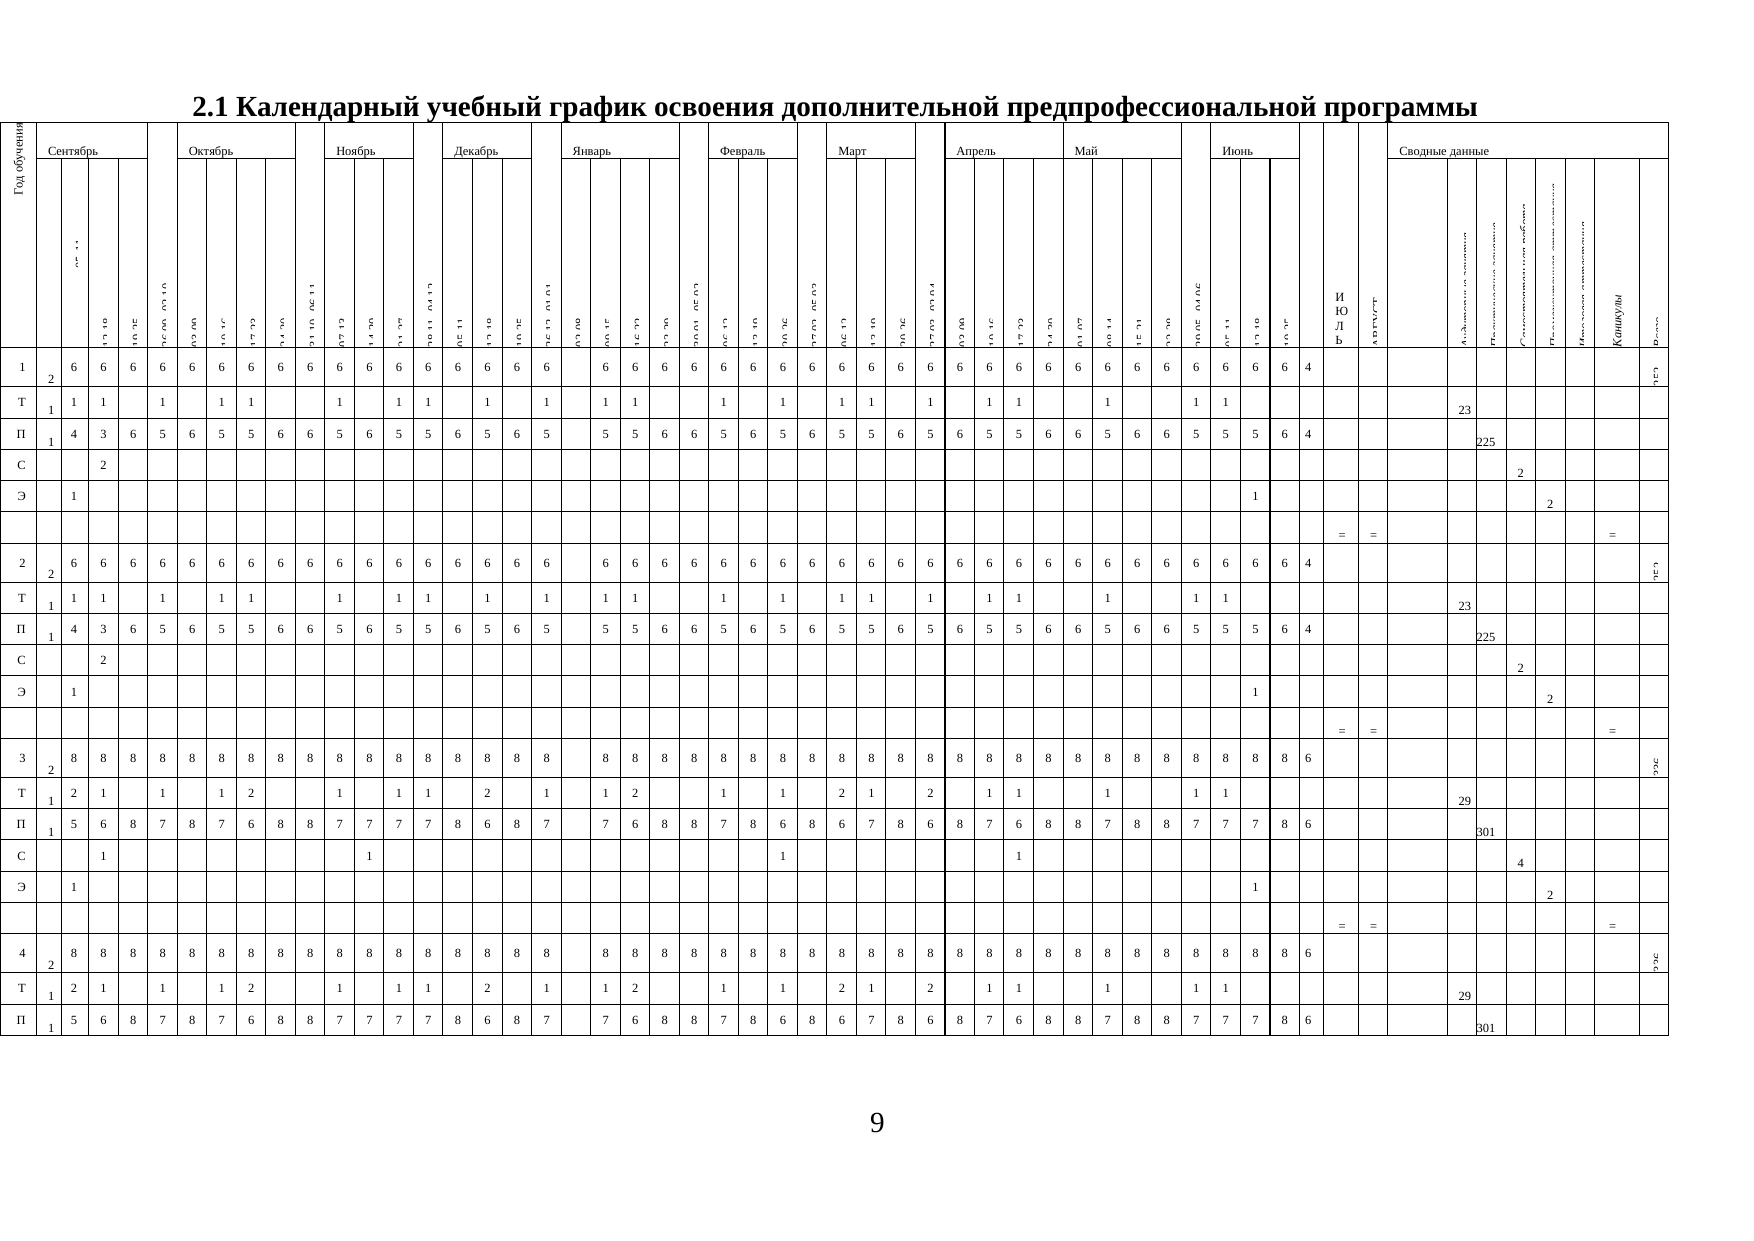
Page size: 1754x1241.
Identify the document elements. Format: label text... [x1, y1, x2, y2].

table_cell [384, 676, 413, 707]
table_cell [384, 872, 413, 902]
table_cell 1 [207, 973, 236, 1003]
table_cell [1507, 1005, 1535, 1035]
table_cell 6 [296, 419, 324, 449]
table_cell [207, 481, 236, 511]
table_cell [1324, 1005, 1358, 1035]
table_cell 5 [532, 614, 561, 644]
table_cell 6 [1064, 614, 1092, 644]
table_cell 6 [798, 614, 826, 644]
table_cell [1566, 934, 1594, 972]
table_cell 6 [355, 544, 383, 582]
table_cell [266, 840, 295, 871]
table_cell [1093, 645, 1122, 675]
table_cell [1182, 840, 1210, 871]
table_cell [1448, 840, 1476, 871]
table_cell [266, 481, 295, 511]
table_cell [1064, 387, 1092, 417]
table_cell [1640, 1005, 1668, 1035]
table_cell [1271, 481, 1299, 511]
table_cell 8 [1123, 739, 1151, 777]
table_header Январь [562, 123, 679, 158]
table_cell [798, 387, 826, 417]
table_cell [1477, 676, 1506, 707]
table_cell [1566, 583, 1594, 613]
table_cell 1 [591, 583, 620, 613]
table_cell [975, 676, 1003, 707]
table_cell [1507, 348, 1535, 386]
table_cell 1 [1182, 583, 1210, 613]
table_cell 6 [62, 544, 88, 582]
table_cell 8 [621, 934, 649, 972]
table_cell [532, 512, 561, 542]
table_cell [296, 583, 324, 613]
table_cell [1324, 676, 1358, 707]
table_cell [37, 481, 61, 511]
table_cell [1640, 645, 1668, 675]
table_cell [1388, 809, 1447, 839]
table_cell 2 [237, 973, 265, 1003]
table_cell [562, 512, 590, 542]
table_header Март [827, 123, 915, 158]
table_cell 6 [503, 614, 531, 644]
table_cell 5 [857, 614, 885, 644]
table_cell 6 [946, 348, 974, 386]
table_cell [1640, 778, 1668, 808]
table_cell [207, 708, 236, 738]
table_cell [798, 708, 826, 738]
table_cell 6 [916, 544, 944, 582]
table_cell [1566, 614, 1594, 644]
table_cell 03-09 [178, 159, 206, 347]
table_cell [1359, 583, 1387, 613]
table_cell [916, 708, 944, 738]
table_cell [1064, 973, 1092, 1003]
table_cell 6 [473, 809, 502, 839]
table_cell [207, 872, 236, 902]
table_cell [1477, 872, 1506, 902]
table_cell [680, 708, 708, 738]
table_cell 6 [798, 348, 826, 386]
table_cell [1211, 645, 1240, 675]
table_cell 7 [355, 809, 383, 839]
table_cell [1477, 512, 1506, 542]
table_cell [650, 840, 679, 871]
table_cell [857, 481, 885, 511]
table_cell [857, 676, 885, 707]
table_cell [1123, 840, 1151, 871]
table_cell 7 [1182, 809, 1210, 839]
table_cell [1388, 481, 1447, 511]
table_cell 12-18 [1241, 159, 1269, 347]
table_cell [1536, 583, 1565, 613]
table_cell 2 [621, 973, 649, 1003]
table_cell 8 [443, 739, 472, 777]
table_cell [1300, 450, 1323, 480]
table_cell 8 [503, 934, 531, 972]
table_cell [975, 903, 1003, 933]
table_cell С [1, 450, 36, 480]
table_cell [266, 583, 295, 613]
table_cell [503, 778, 531, 808]
table_cell 1 [207, 387, 236, 417]
table_cell 8 [1152, 1005, 1181, 1035]
table_cell [1566, 840, 1594, 871]
table_cell [975, 481, 1003, 511]
table_cell 301 [1477, 1005, 1506, 1035]
table_cell [266, 708, 295, 738]
table_cell [857, 872, 885, 902]
table_cell 6 [739, 419, 767, 449]
table_cell [325, 708, 354, 738]
table_cell [1507, 614, 1535, 644]
table_cell 6 [680, 419, 708, 449]
table_cell [1034, 903, 1063, 933]
table_cell [207, 903, 236, 933]
table_cell [1359, 934, 1387, 972]
table_cell 8 [591, 934, 620, 972]
table_cell 6 [768, 809, 797, 839]
table_cell [650, 708, 679, 738]
table_cell 8 [1182, 934, 1210, 972]
table_cell 1 [1211, 778, 1240, 808]
table_cell 8 [975, 934, 1003, 972]
table_cell 6 [621, 544, 649, 582]
table_cell [266, 645, 295, 675]
table_cell [1448, 512, 1476, 542]
table_cell [89, 481, 118, 511]
table_cell 8 [739, 739, 767, 777]
table_cell 16-22 [621, 159, 649, 347]
table_cell 6 [709, 348, 738, 386]
table_cell [562, 450, 590, 480]
table_cell Т [1, 583, 36, 613]
table_cell [89, 872, 118, 902]
table_cell [1152, 872, 1181, 902]
table_cell [1004, 450, 1033, 480]
table_cell [178, 840, 206, 871]
table_cell [1152, 512, 1181, 542]
table_cell [1388, 419, 1447, 449]
table_cell 1 [62, 387, 88, 417]
table_cell 8 [384, 739, 413, 777]
table_cell 2 [916, 973, 944, 1003]
table_cell 4 [1300, 348, 1323, 386]
table_cell 6 [266, 348, 295, 386]
table_cell 8 [1064, 809, 1092, 839]
table_cell [296, 481, 324, 511]
table_cell 1 [1241, 481, 1269, 511]
table_cell [562, 544, 590, 582]
table_cell [1152, 903, 1181, 933]
table_cell 6 [739, 614, 767, 644]
table_cell 8 [650, 934, 679, 972]
table_header 31.10.-06.11 [296, 123, 324, 347]
table_cell [827, 872, 856, 902]
table_cell [591, 481, 620, 511]
table_cell [532, 676, 561, 707]
table_cell 1 [768, 387, 797, 417]
table_cell 6 [1064, 544, 1092, 582]
table_cell [1064, 840, 1092, 871]
table_cell [975, 450, 1003, 480]
table_cell [1241, 450, 1269, 480]
table_cell 1 [1093, 583, 1122, 613]
table_cell 2 [1, 544, 36, 582]
table_cell 1 [827, 387, 856, 417]
table_cell 8 [207, 934, 236, 972]
table_cell [1152, 645, 1181, 675]
table_cell [503, 676, 531, 707]
table_cell [148, 450, 177, 480]
table_cell [237, 708, 265, 738]
table_cell 29 [1448, 973, 1476, 1003]
table_cell 1 [768, 840, 797, 871]
table_cell [1388, 934, 1447, 972]
table_cell 1 [37, 973, 61, 1003]
table_cell [1448, 481, 1476, 511]
table_cell 8 [946, 809, 974, 839]
table_cell [798, 903, 826, 933]
table_cell [266, 872, 295, 902]
table_cell 6 [916, 809, 944, 839]
table_cell 1 [37, 1005, 61, 1035]
table_cell [178, 387, 206, 417]
table_cell [1388, 739, 1447, 777]
table_cell 8 [355, 739, 383, 777]
table_cell [680, 481, 708, 511]
table_cell [739, 903, 767, 933]
table_cell [562, 614, 590, 644]
table_cell [798, 481, 826, 511]
table_cell 29 [1448, 778, 1476, 808]
table_cell 3 [1, 739, 36, 777]
table_cell 1 [621, 583, 649, 613]
table_cell [178, 512, 206, 542]
table_cell 1 [1211, 973, 1240, 1003]
table_cell [1271, 676, 1299, 707]
table_header 26.09.-02.10. [148, 123, 177, 347]
table_cell [1388, 450, 1447, 480]
table_cell [1448, 1005, 1476, 1035]
table_cell [37, 840, 61, 871]
table_cell 20-26 [886, 159, 915, 347]
table_cell 1 [37, 778, 61, 808]
table_cell [148, 903, 177, 933]
table_cell [739, 512, 767, 542]
table_cell [1388, 903, 1447, 933]
table_cell [857, 708, 885, 738]
table_cell [562, 778, 590, 808]
table_cell [739, 645, 767, 675]
table_cell [1595, 973, 1639, 1003]
table_cell [1507, 903, 1535, 933]
table_cell 5 [414, 614, 442, 644]
table_cell [768, 903, 797, 933]
table_cell 8 [739, 1005, 767, 1035]
table_cell [207, 676, 236, 707]
table_cell [1211, 872, 1240, 902]
table_cell [1034, 778, 1063, 808]
table_cell [827, 708, 856, 738]
table_cell 5 [1241, 419, 1269, 449]
table_cell [1595, 739, 1639, 777]
table_cell 8 [1004, 739, 1033, 777]
table_cell [709, 481, 738, 511]
table_cell 1 [916, 583, 944, 613]
table_cell 1 [207, 583, 236, 613]
table_cell 2 [621, 778, 649, 808]
table_cell [1211, 450, 1240, 480]
table_cell 1 [89, 973, 118, 1003]
table_cell 5 [709, 419, 738, 449]
table_cell [1595, 872, 1639, 902]
table_cell [414, 708, 442, 738]
table_cell 7 [709, 809, 738, 839]
table_cell 2 [89, 450, 118, 480]
table_cell 6 [1271, 419, 1299, 449]
table_cell 6 [739, 348, 767, 386]
table_cell [886, 583, 915, 613]
table_cell [296, 973, 324, 1003]
table_cell 08-14 [1093, 159, 1122, 347]
table_cell [857, 645, 885, 675]
table_cell 6 [237, 544, 265, 582]
table_cell [1152, 676, 1181, 707]
table_cell [443, 512, 472, 542]
table_cell [1388, 676, 1447, 707]
table_cell 6 [532, 544, 561, 582]
table_cell 17-23 [237, 159, 265, 347]
table_cell 6 [384, 348, 413, 386]
table_cell 1 [532, 387, 561, 417]
table_cell 05-11 [1211, 159, 1240, 347]
table_cell [1300, 676, 1323, 707]
table_cell [1152, 450, 1181, 480]
table_cell [1324, 348, 1358, 386]
table_header Сводные данные [1388, 123, 1668, 158]
table_cell 1 [1211, 583, 1240, 613]
table_cell [1182, 512, 1210, 542]
table_cell 7 [1241, 1005, 1269, 1035]
table_cell 4 [62, 419, 88, 449]
table_cell [1536, 512, 1565, 542]
table_cell [148, 645, 177, 675]
table_cell [1300, 973, 1323, 1003]
table_cell 8 [89, 739, 118, 777]
table_header Июнь [1211, 123, 1299, 158]
table_cell 1 [414, 973, 442, 1003]
table_cell 8 [1123, 934, 1151, 972]
table_cell 7 [1182, 1005, 1210, 1035]
table_cell 8 [296, 739, 324, 777]
table_cell 4 [1, 934, 36, 972]
table_cell [1640, 387, 1668, 417]
table_cell [1241, 840, 1269, 871]
table_cell [650, 450, 679, 480]
table_cell [1595, 614, 1639, 644]
table_cell [1300, 778, 1323, 808]
table_cell [266, 450, 295, 480]
table_cell 05-11 [443, 159, 472, 347]
table_cell 6 [1300, 809, 1323, 839]
table_cell 1 [916, 387, 944, 417]
table_cell [266, 387, 295, 417]
table_cell 6 [798, 544, 826, 582]
table_cell [591, 676, 620, 707]
table_cell [325, 450, 354, 480]
table_cell [916, 676, 944, 707]
table_cell 6 [119, 419, 147, 449]
table_cell [946, 387, 974, 417]
table_cell [414, 645, 442, 675]
table_cell 8 [148, 934, 177, 972]
table_cell [768, 872, 797, 902]
table_cell 8 [798, 934, 826, 972]
table_cell 1 [857, 387, 885, 417]
table_cell [237, 645, 265, 675]
table_cell 6 [857, 544, 885, 582]
table_cell [1324, 809, 1358, 839]
table_cell [89, 512, 118, 542]
table_cell [1004, 645, 1033, 675]
table_cell 7 [857, 809, 885, 839]
table_cell 1 [355, 840, 383, 871]
table_cell [1182, 645, 1210, 675]
table_cell 1 [709, 778, 738, 808]
table_cell 05-11 [62, 159, 88, 347]
table_cell [1477, 708, 1506, 738]
table_cell [680, 903, 708, 933]
table_cell [1640, 676, 1668, 707]
table_cell 1 [768, 583, 797, 613]
table_cell 6 [178, 348, 206, 386]
table_cell 5 [1093, 614, 1122, 644]
table_cell [443, 481, 472, 511]
table_cell [827, 903, 856, 933]
table_cell 6 [473, 544, 502, 582]
table_cell 5 [1004, 614, 1033, 644]
table_header ИЮЛЬ [1324, 123, 1358, 347]
table_cell [680, 450, 708, 480]
table_cell 1 [591, 387, 620, 417]
table_cell [62, 903, 88, 933]
table_cell 6 [1300, 934, 1323, 972]
table_cell [1123, 676, 1151, 707]
table_cell 8 [266, 934, 295, 972]
table_cell [296, 708, 324, 738]
table_cell [621, 450, 649, 480]
table_cell 1 [473, 583, 502, 613]
table_cell [1566, 708, 1594, 738]
table_cell 8 [1271, 934, 1299, 972]
table_cell [650, 583, 679, 613]
table_cell 6 [798, 419, 826, 449]
table_cell 3 [89, 419, 118, 449]
table_cell 01-04 [37, 159, 61, 347]
table_cell [1093, 512, 1122, 542]
table_cell [621, 481, 649, 511]
table_cell [384, 708, 413, 738]
table_cell [443, 973, 472, 1003]
table_cell 1 [62, 481, 88, 511]
table_cell 8 [946, 1005, 974, 1035]
table_cell 1 [237, 387, 265, 417]
table_cell [739, 708, 767, 738]
table_cell [1034, 645, 1063, 675]
table_cell 6 [1182, 348, 1210, 386]
table_cell 1 [384, 778, 413, 808]
table_cell [1241, 387, 1269, 417]
table_cell [119, 387, 147, 417]
table_cell [680, 872, 708, 902]
table_cell [119, 676, 147, 707]
table_cell [119, 645, 147, 675]
table_cell [532, 872, 561, 902]
table_cell 1 [414, 583, 442, 613]
table_header 27.03.-02.04 [916, 123, 944, 347]
table_cell [1477, 934, 1506, 972]
table_cell 4 [1300, 544, 1323, 582]
table_cell [37, 903, 61, 933]
table_cell 6 [325, 544, 354, 582]
table_cell [1034, 973, 1063, 1003]
table_cell = [1324, 708, 1358, 738]
table_cell 5 [768, 614, 797, 644]
table_cell 6 [1004, 809, 1033, 839]
table_cell [207, 512, 236, 542]
table_cell [1034, 708, 1063, 738]
table_cell 5 [916, 419, 944, 449]
table_cell 6 [680, 348, 708, 386]
table_cell [827, 676, 856, 707]
table_cell [355, 481, 383, 511]
table_cell [384, 840, 413, 871]
table_cell [798, 778, 826, 808]
table_cell [1566, 809, 1594, 839]
table_cell [355, 973, 383, 1003]
table_cell [266, 676, 295, 707]
table_cell [1271, 387, 1299, 417]
table_cell [1477, 778, 1506, 808]
table_cell 7 [975, 1005, 1003, 1035]
table_cell 7 [1211, 809, 1240, 839]
table_cell 1 [591, 778, 620, 808]
table_cell 1 [37, 809, 61, 839]
table_cell 8 [207, 739, 236, 777]
table_cell [857, 903, 885, 933]
table_cell [237, 676, 265, 707]
table_cell [739, 676, 767, 707]
table_cell 8 [768, 739, 797, 777]
table_cell 6 [1064, 419, 1092, 449]
table_cell 20-26 [768, 159, 797, 347]
table_cell [886, 778, 915, 808]
table_cell [355, 450, 383, 480]
table_cell 1 [37, 419, 61, 449]
table_cell [1241, 973, 1269, 1003]
table_cell [1271, 778, 1299, 808]
table_cell [266, 512, 295, 542]
table_cell 6 [355, 614, 383, 644]
table_cell [591, 872, 620, 902]
table_cell [1064, 903, 1092, 933]
table_cell 6 [621, 1005, 649, 1035]
table_cell [1, 708, 36, 738]
table_cell [1448, 450, 1476, 480]
table_cell 6 [1271, 348, 1299, 386]
table_cell [1507, 809, 1535, 839]
table_cell 6 [827, 348, 856, 386]
table_cell [1152, 583, 1181, 613]
table_cell [1448, 614, 1476, 644]
table_cell [946, 872, 974, 902]
table_cell [562, 419, 590, 449]
table_cell [532, 903, 561, 933]
table_cell [1477, 973, 1506, 1003]
table_cell 1 [1182, 778, 1210, 808]
table_cell 13-19 [857, 159, 885, 347]
table_cell 5 [148, 419, 177, 449]
table_cell 5 [975, 614, 1003, 644]
table_cell 5 [62, 809, 88, 839]
table_cell [1536, 419, 1565, 449]
table_cell [296, 512, 324, 542]
table_cell [1359, 544, 1387, 582]
table_cell [946, 583, 974, 613]
table_cell [1566, 645, 1594, 675]
table_cell 1 [414, 778, 442, 808]
table_cell 14-20 [355, 159, 383, 347]
table_cell [1566, 512, 1594, 542]
table_cell [798, 872, 826, 902]
table_header 29.05.-04.06 [1182, 123, 1210, 347]
table_cell [1324, 544, 1358, 582]
table_cell 1 [62, 676, 88, 707]
table_cell [562, 645, 590, 675]
table_cell [414, 840, 442, 871]
table_cell [768, 481, 797, 511]
table_cell [119, 583, 147, 613]
table_cell [1004, 481, 1033, 511]
table_cell [119, 973, 147, 1003]
table_cell [1448, 348, 1476, 386]
table_cell 6 [1300, 739, 1323, 777]
table_cell [946, 973, 974, 1003]
table_cell [119, 872, 147, 902]
table_cell 8 [532, 739, 561, 777]
table_cell 7 [148, 809, 177, 839]
table_cell [325, 840, 354, 871]
table_cell [414, 676, 442, 707]
table_cell [739, 481, 767, 511]
table_cell [798, 645, 826, 675]
table_cell [1448, 645, 1476, 675]
table_cell [621, 903, 649, 933]
table_cell [1300, 872, 1323, 902]
table_cell [1536, 348, 1565, 386]
table_cell [886, 840, 915, 871]
table_cell 1 [1004, 840, 1033, 871]
table_cell [1448, 419, 1476, 449]
table_cell 6 [1123, 348, 1151, 386]
table_cell [591, 708, 620, 738]
table_cell 5 [827, 614, 856, 644]
table_cell 6 [1004, 544, 1033, 582]
table_cell 6 [1182, 544, 1210, 582]
table_cell 5 [473, 419, 502, 449]
table_cell [503, 387, 531, 417]
table_cell 6 [414, 348, 442, 386]
table_cell 6 [1241, 544, 1269, 582]
table_cell 1 [384, 387, 413, 417]
table_cell 336 [1640, 934, 1668, 972]
table_cell [1388, 387, 1447, 417]
table_cell [503, 708, 531, 738]
table_cell 1 [768, 973, 797, 1003]
table_cell 6 [650, 544, 679, 582]
table_cell 8 [798, 1005, 826, 1035]
table_cell 1 [827, 583, 856, 613]
table_cell [325, 512, 354, 542]
table_cell 6 [1271, 614, 1299, 644]
table_cell [562, 481, 590, 511]
table_cell [1507, 544, 1535, 582]
table_cell [1152, 778, 1181, 808]
table_cell [1477, 450, 1506, 480]
table_cell [1241, 708, 1269, 738]
table_cell 8 [1034, 1005, 1063, 1035]
table_cell [1507, 872, 1535, 902]
table_cell [296, 676, 324, 707]
table_cell [562, 348, 590, 386]
table_cell 06-12 [709, 159, 738, 347]
table_cell 6 [1271, 544, 1299, 582]
table_cell 5 [325, 614, 354, 644]
table_cell 7 [207, 809, 236, 839]
table_cell [768, 645, 797, 675]
table_cell [1123, 903, 1151, 933]
table_cell [296, 387, 324, 417]
table_cell Аудиторные занятия [1448, 159, 1476, 347]
table_cell 2 [1536, 676, 1565, 707]
table_cell [325, 645, 354, 675]
table_cell 1 [532, 583, 561, 613]
table_cell [1566, 739, 1594, 777]
table_cell [1448, 739, 1476, 777]
table_cell [237, 872, 265, 902]
table_cell 8 [62, 739, 88, 777]
table_header АВГУСТ [1359, 123, 1387, 347]
table_cell 8 [178, 739, 206, 777]
table_cell [1064, 778, 1092, 808]
table_cell [325, 481, 354, 511]
table_cell [798, 450, 826, 480]
table_cell [266, 973, 295, 1003]
text 2.1 Календарный учебный график освоения дополнительной предпрофессиональной программы [118, 89, 1636, 122]
table_cell [1359, 973, 1387, 1003]
table_cell Всего [1640, 159, 1668, 347]
table_cell 5 [621, 419, 649, 449]
table_cell 6 [473, 1005, 502, 1035]
table_cell 1 [148, 973, 177, 1003]
table_cell [975, 512, 1003, 542]
table_cell 8 [296, 1005, 324, 1035]
table_cell 1 [1182, 973, 1210, 1003]
table_cell [886, 676, 915, 707]
table_cell 1 [857, 973, 885, 1003]
table_cell 8 [355, 934, 383, 972]
table_cell [178, 583, 206, 613]
table_cell [1595, 840, 1639, 871]
table_cell [946, 676, 974, 707]
table_cell 6 [680, 614, 708, 644]
table_cell [1566, 872, 1594, 902]
table_cell [1448, 903, 1476, 933]
table_cell [1388, 872, 1447, 902]
table_cell 5 [621, 614, 649, 644]
table_cell [443, 387, 472, 417]
table_cell 6 [1004, 1005, 1033, 1035]
table_cell 1 [621, 387, 649, 417]
table_cell [680, 583, 708, 613]
table_cell 2 [37, 544, 61, 582]
table_cell 6 [975, 348, 1003, 386]
table_cell 5 [148, 614, 177, 644]
table_cell [916, 481, 944, 511]
table_cell [916, 840, 944, 871]
table_cell [237, 512, 265, 542]
table_cell 8 [89, 934, 118, 972]
table_cell [886, 512, 915, 542]
table_cell 6 [414, 544, 442, 582]
table_cell [1448, 872, 1476, 902]
table_cell 8 [414, 739, 442, 777]
table_cell 6 [946, 419, 974, 449]
table_cell 7 [1241, 809, 1269, 839]
table_cell [591, 450, 620, 480]
table_cell [562, 934, 590, 972]
table_cell 8 [1093, 739, 1122, 777]
table_cell [1064, 583, 1092, 613]
table_cell 6 [266, 544, 295, 582]
table_cell 336 [1640, 739, 1668, 777]
table_cell [1595, 348, 1639, 386]
table_cell [119, 450, 147, 480]
table_cell [1507, 481, 1535, 511]
table_cell [591, 840, 620, 871]
table_cell 1 [1004, 583, 1033, 613]
table_cell [886, 387, 915, 417]
table_cell [1566, 973, 1594, 1003]
table_cell [650, 387, 679, 417]
table_cell 8 [680, 934, 708, 972]
table_cell [886, 973, 915, 1003]
table_cell [1595, 934, 1639, 972]
table_cell [975, 645, 1003, 675]
table_cell [1211, 512, 1240, 542]
table_cell 6 [827, 544, 856, 582]
table_cell [443, 903, 472, 933]
table_cell 2 [62, 778, 88, 808]
table_cell [1211, 903, 1240, 933]
table_cell = [1359, 708, 1387, 738]
table_cell [1271, 512, 1299, 542]
table_header Сентябрь [37, 123, 147, 158]
table_cell 8 [1093, 934, 1122, 972]
table_cell 1 [1004, 778, 1033, 808]
table_cell [680, 840, 708, 871]
table_cell 6 [1064, 348, 1092, 386]
table_cell [296, 872, 324, 902]
table_cell [503, 872, 531, 902]
table_cell 1 [975, 778, 1003, 808]
table_cell 252 [1640, 544, 1668, 582]
table_cell [37, 512, 61, 542]
table_cell Э [1, 872, 36, 902]
table_cell [1241, 778, 1269, 808]
table_cell 8 [1271, 809, 1299, 839]
table_cell [384, 512, 413, 542]
table_cell 2 [827, 973, 856, 1003]
table_cell 2 [37, 934, 61, 972]
table_cell [1595, 544, 1639, 582]
table_cell = [1595, 708, 1639, 738]
table_cell [1507, 583, 1535, 613]
table_cell 8 [1152, 809, 1181, 839]
table_cell 7 [414, 1005, 442, 1035]
table_cell 5 [1004, 419, 1033, 449]
table_cell [562, 676, 590, 707]
table_cell [325, 676, 354, 707]
table_cell [562, 583, 590, 613]
table_cell 6 [1034, 348, 1063, 386]
table_cell 6 [591, 348, 620, 386]
table_cell [148, 708, 177, 738]
table_cell 8 [473, 739, 502, 777]
table_cell [1477, 348, 1506, 386]
table_cell 8 [266, 739, 295, 777]
table_cell [886, 645, 915, 675]
table_cell [1300, 387, 1323, 417]
table_cell [37, 708, 61, 738]
table_cell 6 [148, 544, 177, 582]
table_cell [1477, 903, 1506, 933]
table_cell [946, 708, 974, 738]
table_cell 6 [768, 1005, 797, 1035]
table_cell [1388, 512, 1447, 542]
table_cell [178, 676, 206, 707]
table_cell [532, 645, 561, 675]
table_cell [237, 903, 265, 933]
table_cell 6 [1123, 544, 1151, 582]
table_cell 1 [1004, 387, 1033, 417]
table_cell 8 [946, 934, 974, 972]
table_cell 12-18 [89, 159, 118, 347]
table_cell [562, 903, 590, 933]
table_cell [680, 676, 708, 707]
table_cell 2 [237, 778, 265, 808]
table_cell 1 [89, 583, 118, 613]
table_cell [1359, 872, 1387, 902]
table_cell [1182, 676, 1210, 707]
table_cell [532, 840, 561, 871]
table_cell [1507, 739, 1535, 777]
table_cell [1034, 840, 1063, 871]
table_cell [1152, 387, 1181, 417]
table_cell [532, 481, 561, 511]
table_cell [650, 645, 679, 675]
table_cell П [1, 614, 36, 644]
table_cell [1123, 387, 1151, 417]
table_cell [1359, 450, 1387, 480]
table_cell [1300, 645, 1323, 675]
table_cell [1300, 583, 1323, 613]
table_cell 7 [1093, 1005, 1122, 1035]
table_cell 5 [916, 614, 944, 644]
table_cell 7 [709, 1005, 738, 1035]
table_cell [1388, 348, 1447, 386]
table_cell [1507, 387, 1535, 417]
table_cell [709, 450, 738, 480]
table_cell 6 [1300, 1005, 1323, 1035]
table_cell 1 [1241, 676, 1269, 707]
table_cell [1034, 481, 1063, 511]
table_cell [207, 840, 236, 871]
table_cell 6 [768, 544, 797, 582]
table_cell [178, 973, 206, 1003]
table_cell [325, 903, 354, 933]
table_cell 6 [1034, 544, 1063, 582]
table_cell 2 [1507, 645, 1535, 675]
table_cell [503, 645, 531, 675]
table_cell 2 [37, 739, 61, 777]
table_cell 1 [325, 778, 354, 808]
table_cell [709, 676, 738, 707]
table_cell 6 [827, 809, 856, 839]
table_cell [1211, 840, 1240, 871]
table_cell [1388, 1005, 1447, 1035]
table_cell 8 [946, 739, 974, 777]
table_cell [1640, 872, 1668, 902]
table_cell [473, 481, 502, 511]
table_cell Каникулы [1595, 159, 1639, 347]
table_cell [1034, 583, 1063, 613]
table_cell [355, 872, 383, 902]
table_cell [414, 512, 442, 542]
table_cell 5 [768, 419, 797, 449]
table_cell 8 [1034, 934, 1063, 972]
table_cell [1093, 872, 1122, 902]
table_cell [1536, 973, 1565, 1003]
table_cell [1271, 450, 1299, 480]
table_cell 09-15 [591, 159, 620, 347]
table_cell [1123, 512, 1151, 542]
table_cell 7 [1211, 1005, 1240, 1035]
table_cell 7 [975, 809, 1003, 839]
table_cell [443, 450, 472, 480]
table_cell = [1324, 512, 1358, 542]
table_cell 02-08 [562, 159, 590, 347]
table_cell [709, 645, 738, 675]
table_cell = [1359, 903, 1387, 933]
table_cell [650, 512, 679, 542]
table_header Декабрь [443, 123, 531, 158]
table_cell 2 [473, 973, 502, 1003]
table_cell 1 [1, 348, 36, 386]
table_cell [1566, 903, 1594, 933]
table_cell [1300, 481, 1323, 511]
table_cell 8 [591, 739, 620, 777]
table_cell [1324, 840, 1358, 871]
table_cell 6 [148, 348, 177, 386]
table_cell [1064, 481, 1092, 511]
table_cell [1034, 872, 1063, 902]
table_cell [827, 645, 856, 675]
table_cell [1536, 614, 1565, 644]
table_cell [1123, 450, 1151, 480]
table_cell [1359, 481, 1387, 511]
table_cell 4 [1300, 614, 1323, 644]
table_cell [1359, 778, 1387, 808]
table_cell [1, 512, 36, 542]
table_cell 1 [1004, 973, 1033, 1003]
table_cell [503, 973, 531, 1003]
table_cell [473, 645, 502, 675]
table_cell [473, 512, 502, 542]
table_cell [207, 645, 236, 675]
table_cell 2 [1507, 450, 1535, 480]
table_cell 8 [857, 739, 885, 777]
table_cell 6 [621, 809, 649, 839]
table_cell [1477, 387, 1506, 417]
table_cell 1 [532, 973, 561, 1003]
table_cell 6 [325, 348, 354, 386]
table_cell [1300, 840, 1323, 871]
table_cell 6 [89, 544, 118, 582]
table_cell [119, 512, 147, 542]
table_cell [709, 512, 738, 542]
table_cell [148, 840, 177, 871]
table_cell 6 [443, 348, 472, 386]
table_cell 8 [119, 1005, 147, 1035]
table_cell [1566, 778, 1594, 808]
table_cell [1507, 778, 1535, 808]
table_cell 2 [1536, 481, 1565, 511]
table_cell [562, 739, 590, 777]
table_cell [1388, 645, 1447, 675]
table_cell 1 [1093, 778, 1122, 808]
table_cell [1359, 645, 1387, 675]
table_cell [148, 512, 177, 542]
table_cell 8 [266, 809, 295, 839]
table_cell [916, 512, 944, 542]
table_cell [503, 840, 531, 871]
table_cell 1 [62, 583, 88, 613]
table_cell 6 [237, 1005, 265, 1035]
table_cell 21-27 [384, 159, 413, 347]
table_cell [827, 512, 856, 542]
table_cell 8 [443, 1005, 472, 1035]
table_cell 8 [443, 934, 472, 972]
table_cell [621, 676, 649, 707]
table_cell [768, 512, 797, 542]
table_header Апрель [946, 123, 1063, 158]
table_cell 10-16 [975, 159, 1003, 347]
table_cell 252 [1640, 348, 1668, 386]
table_cell 8 [650, 739, 679, 777]
table_cell [37, 645, 61, 675]
table_cell 5 [1211, 614, 1240, 644]
table_header 30.01.-05.02 [680, 123, 708, 347]
table_cell [62, 708, 88, 738]
table_cell 2 [827, 778, 856, 808]
table_cell 8 [1271, 1005, 1299, 1035]
table_cell [1211, 708, 1240, 738]
table_cell [355, 387, 383, 417]
table_cell [1182, 450, 1210, 480]
table_cell [473, 708, 502, 738]
table_cell 8 [178, 809, 206, 839]
table_cell [1271, 840, 1299, 871]
table_cell [1595, 583, 1639, 613]
table_cell [1640, 840, 1668, 871]
table_cell [1152, 840, 1181, 871]
table_cell [1271, 708, 1299, 738]
table_cell [1324, 778, 1358, 808]
table_cell [1448, 708, 1476, 738]
table_cell 8 [532, 934, 561, 972]
table_cell [1536, 708, 1565, 738]
table_cell 6 [503, 419, 531, 449]
table_cell 8 [827, 934, 856, 972]
table_cell [946, 512, 974, 542]
table_cell [473, 903, 502, 933]
table_header Ноябрь [325, 123, 413, 158]
table_cell [1595, 481, 1639, 511]
table_cell [1034, 676, 1063, 707]
table_cell [355, 778, 383, 808]
table_cell 6 [621, 348, 649, 386]
table_cell 5 [1182, 614, 1210, 644]
table_cell [473, 840, 502, 871]
table_cell [296, 450, 324, 480]
table_cell 6 [650, 614, 679, 644]
table_cell 8 [62, 934, 88, 972]
table_cell 6 [266, 614, 295, 644]
table_cell [37, 676, 61, 707]
table_cell [1004, 872, 1033, 902]
table_cell [384, 450, 413, 480]
table_cell 2 [37, 348, 61, 386]
table_cell 6 [1152, 419, 1181, 449]
table_cell 1 [37, 387, 61, 417]
table_cell [1211, 481, 1240, 511]
table_cell Т [1, 778, 36, 808]
table_cell 5 [591, 614, 620, 644]
table_cell 8 [1152, 739, 1181, 777]
table_cell 1 [384, 973, 413, 1003]
table_cell [827, 450, 856, 480]
table_cell [1034, 450, 1063, 480]
table_cell [650, 676, 679, 707]
table_cell [709, 840, 738, 871]
table_cell [473, 676, 502, 707]
table_cell 6 [1034, 614, 1063, 644]
table_cell [473, 872, 502, 902]
table_cell 6 [89, 809, 118, 839]
table_cell 2 [62, 973, 88, 1003]
table_cell [1004, 676, 1033, 707]
table_cell [591, 903, 620, 933]
table_cell [178, 645, 206, 675]
table_cell [1271, 645, 1299, 675]
table_cell [119, 778, 147, 808]
table_cell 225 [1477, 614, 1506, 644]
table_cell [503, 512, 531, 542]
table_cell [532, 708, 561, 738]
table_cell [1566, 450, 1594, 480]
table_header Октябрь [178, 123, 295, 158]
table_cell [1064, 872, 1092, 902]
table_cell П [1, 1005, 36, 1035]
table_cell [1448, 934, 1476, 972]
table_cell [739, 387, 767, 417]
table_cell [414, 872, 442, 902]
table_cell 7 [325, 809, 354, 839]
table_cell [1640, 419, 1668, 449]
table_cell [1477, 481, 1506, 511]
table_cell [798, 973, 826, 1003]
table_cell [739, 778, 767, 808]
table_cell 6 [1123, 614, 1151, 644]
table_cell 19-25 [1271, 159, 1299, 347]
table_cell [503, 450, 531, 480]
table_cell [1388, 778, 1447, 808]
table_cell [119, 481, 147, 511]
table_cell [739, 840, 767, 871]
table_cell 7 [591, 1005, 620, 1035]
table_cell [296, 903, 324, 933]
table_cell [296, 778, 324, 808]
table_cell [562, 387, 590, 417]
table_cell [532, 450, 561, 480]
table_cell [1359, 739, 1387, 777]
table_cell [1595, 387, 1639, 417]
table_cell 8 [1004, 934, 1033, 972]
table_cell [355, 583, 383, 613]
table_cell [503, 583, 531, 613]
table_cell [1595, 676, 1639, 707]
table_cell [1324, 973, 1358, 1003]
table_header 26.06-02.07 [1300, 123, 1323, 347]
table_cell [1507, 512, 1535, 542]
table_cell [355, 708, 383, 738]
table_cell [946, 450, 974, 480]
table_cell 1 [148, 583, 177, 613]
table_cell [827, 840, 856, 871]
table_cell 6 [1152, 348, 1181, 386]
table_cell [1300, 903, 1323, 933]
table_cell 1 [148, 778, 177, 808]
table_cell [1507, 973, 1535, 1003]
table_cell [1152, 481, 1181, 511]
table_cell [414, 450, 442, 480]
table_cell [1640, 583, 1668, 613]
table_cell 6 [1123, 419, 1151, 449]
table_cell [62, 512, 88, 542]
table_cell 1 [975, 583, 1003, 613]
table_cell 8 [1241, 739, 1269, 777]
table_cell 6 [62, 348, 88, 386]
table_cell 1 [325, 973, 354, 1003]
table_cell [1640, 973, 1668, 1003]
table_cell [1064, 450, 1092, 480]
table_cell 6 [739, 544, 767, 582]
table_cell 6 [178, 419, 206, 449]
table_cell 6 [503, 544, 531, 582]
table_cell [1324, 481, 1358, 511]
table_cell [562, 708, 590, 738]
table_cell [680, 645, 708, 675]
table_cell 1 [37, 583, 61, 613]
table_cell 23 [1448, 583, 1476, 613]
table_cell [1477, 645, 1506, 675]
table_cell 4 [62, 614, 88, 644]
table_cell 17-23 [1004, 159, 1033, 347]
table_cell [1388, 544, 1447, 582]
table_cell [1640, 809, 1668, 839]
table_cell [1152, 708, 1181, 738]
table_cell [916, 645, 944, 675]
table_cell 8 [886, 809, 915, 839]
table_cell 8 [1034, 809, 1063, 839]
table_cell [1507, 676, 1535, 707]
table_cell [266, 903, 295, 933]
table_cell 2 [89, 645, 118, 675]
table_cell [709, 708, 738, 738]
table_cell [1123, 481, 1151, 511]
table_cell 8 [886, 934, 915, 972]
table_cell [739, 973, 767, 1003]
table_cell 5 [975, 419, 1003, 449]
table_cell [1448, 809, 1476, 839]
table_cell 8 [739, 809, 767, 839]
table_cell 6 [355, 348, 383, 386]
table_cell 7 [355, 1005, 383, 1035]
table_cell 15-21 [1123, 159, 1151, 347]
table_cell 6 [266, 419, 295, 449]
table_cell [1640, 708, 1668, 738]
table_cell [621, 872, 649, 902]
table_cell [1640, 450, 1668, 480]
table_cell [148, 872, 177, 902]
table_cell [443, 778, 472, 808]
table_cell [680, 512, 708, 542]
table_cell 8 [148, 739, 177, 777]
table_cell 6 [946, 544, 974, 582]
table_cell [857, 840, 885, 871]
table_cell 24-30 [1034, 159, 1063, 347]
table_cell Самостоятельная работа [1507, 159, 1535, 347]
table_cell [503, 903, 531, 933]
table_cell 8 [178, 1005, 206, 1035]
table_cell [562, 840, 590, 871]
table_cell 6 [119, 348, 147, 386]
table_cell [1595, 778, 1639, 808]
table_cell = [1359, 512, 1387, 542]
table_cell [1595, 450, 1639, 480]
table_cell 5 [384, 419, 413, 449]
table_cell 8 [798, 739, 826, 777]
table_cell 6 [650, 419, 679, 449]
table_cell [680, 778, 708, 808]
table_cell [621, 645, 649, 675]
table_cell 1 [857, 778, 885, 808]
table_cell 1 [1093, 973, 1122, 1003]
table_cell 8 [975, 739, 1003, 777]
table_cell 1 [325, 583, 354, 613]
table_cell [1595, 1005, 1639, 1035]
table_cell [1064, 676, 1092, 707]
table_cell 7 [148, 1005, 177, 1035]
table_cell [1123, 872, 1151, 902]
table_cell 5 [207, 614, 236, 644]
table_cell 5 [857, 419, 885, 449]
table_cell [355, 645, 383, 675]
table_cell 10-16 [207, 159, 236, 347]
table_cell = [1324, 903, 1358, 933]
table_cell 23-29 [650, 159, 679, 347]
table_cell [1324, 934, 1358, 972]
table_header Год обучения [1, 123, 36, 347]
table_cell 6 [886, 419, 915, 449]
table_cell 6 [1152, 544, 1181, 582]
table_cell [1182, 481, 1210, 511]
table_cell [1271, 872, 1299, 902]
table_cell [178, 450, 206, 480]
table_cell 6 [1152, 614, 1181, 644]
table_cell [1093, 481, 1122, 511]
table_cell 1 [473, 387, 502, 417]
table_cell 8 [621, 739, 649, 777]
table_cell С [1, 645, 36, 675]
table_cell [1093, 903, 1122, 933]
table_cell 6 [237, 809, 265, 839]
table_cell 1 [975, 387, 1003, 417]
table_cell [384, 645, 413, 675]
table_cell 6 [680, 544, 708, 582]
table_cell Промежуточная аттестация [1536, 159, 1565, 347]
table_cell [1300, 512, 1323, 542]
table_cell 8 [119, 739, 147, 777]
table_cell [89, 676, 118, 707]
table_cell [1324, 583, 1358, 613]
table_cell [975, 708, 1003, 738]
table_cell [384, 903, 413, 933]
table_cell [443, 645, 472, 675]
table_cell [680, 387, 708, 417]
table_cell 6 [532, 348, 561, 386]
table_cell 6 [975, 544, 1003, 582]
table_cell [1123, 973, 1151, 1003]
table_cell 8 [886, 1005, 915, 1035]
table_cell [1324, 739, 1358, 777]
table_cell [1093, 708, 1122, 738]
table_cell 8 [503, 739, 531, 777]
table_cell [148, 676, 177, 707]
table_cell 4 [1300, 419, 1323, 449]
table_cell 8 [768, 934, 797, 972]
table_cell 8 [709, 739, 738, 777]
table_cell 8 [119, 934, 147, 972]
table_cell [1241, 645, 1269, 675]
table_cell 8 [650, 1005, 679, 1035]
table_cell 5 [237, 614, 265, 644]
table_cell [857, 512, 885, 542]
table_cell [473, 450, 502, 480]
table_cell 8 [384, 934, 413, 972]
table_cell 7 [325, 1005, 354, 1035]
table_cell [178, 778, 206, 808]
table_cell 6 [1034, 419, 1063, 449]
table_cell [1093, 840, 1122, 871]
table_cell [680, 973, 708, 1003]
table_cell 6 [827, 1005, 856, 1035]
table_cell [1359, 676, 1387, 707]
table_cell [1640, 614, 1668, 644]
table_cell 6 [443, 544, 472, 582]
table_cell 1 [62, 872, 88, 902]
table_cell 6 [237, 348, 265, 386]
table_cell [178, 481, 206, 511]
table_cell Э [1, 676, 36, 707]
table_cell 5 [1093, 419, 1122, 449]
table_cell [1034, 512, 1063, 542]
table_cell [798, 583, 826, 613]
table_cell [119, 708, 147, 738]
table_cell [916, 872, 944, 902]
table_cell 6 [296, 348, 324, 386]
table_cell 7 [857, 1005, 885, 1035]
table_cell [1388, 973, 1447, 1003]
table_cell [1271, 973, 1299, 1003]
table_cell [975, 872, 1003, 902]
table_cell 8 [798, 809, 826, 839]
table_cell 6 [503, 348, 531, 386]
table_cell 1 [857, 583, 885, 613]
table_cell [621, 512, 649, 542]
table_cell 8 [1211, 739, 1240, 777]
table_cell 1 [237, 583, 265, 613]
table_cell [798, 840, 826, 871]
table_cell [37, 450, 61, 480]
table_cell [414, 903, 442, 933]
table_cell [591, 645, 620, 675]
table_cell 1 [1182, 387, 1210, 417]
table_cell [650, 778, 679, 808]
table_cell 19-25 [503, 159, 531, 347]
table_cell [886, 450, 915, 480]
table_cell 6 [207, 348, 236, 386]
table_cell [1595, 645, 1639, 675]
table_cell [739, 450, 767, 480]
table_cell 8 [1064, 739, 1092, 777]
table_cell [1536, 387, 1565, 417]
table_cell 6 [119, 544, 147, 582]
table_cell 6 [768, 348, 797, 386]
table_cell 6 [1211, 348, 1240, 386]
table_cell 4 [1507, 840, 1535, 871]
table_cell [886, 708, 915, 738]
table_cell [414, 481, 442, 511]
table_cell 8 [296, 809, 324, 839]
table_cell 5 [414, 419, 442, 449]
table_cell [119, 903, 147, 933]
table_cell 6 [296, 544, 324, 582]
table_cell 8 [1123, 1005, 1151, 1035]
table_cell 22-28 [1152, 159, 1181, 347]
table_cell [1324, 387, 1358, 417]
table_cell 8 [503, 809, 531, 839]
table_cell [1359, 840, 1387, 871]
table_cell [739, 583, 767, 613]
table_cell 6 [296, 614, 324, 644]
table_cell 6 [1093, 348, 1122, 386]
table_cell [1, 903, 36, 933]
table_cell 1 [148, 387, 177, 417]
table_cell [1123, 645, 1151, 675]
table_cell [237, 840, 265, 871]
table_cell 1 [414, 387, 442, 417]
table_cell 1 [709, 973, 738, 1003]
table_cell 8 [680, 739, 708, 777]
table_cell [1566, 348, 1594, 386]
table_cell [946, 778, 974, 808]
table_cell 24-30 [266, 159, 295, 347]
table_cell [325, 872, 354, 902]
table_cell [1241, 583, 1269, 613]
table_cell 1 [37, 614, 61, 644]
table_cell 1 [325, 387, 354, 417]
table_cell [1566, 1005, 1594, 1035]
table_cell [1211, 676, 1240, 707]
table_cell Э [1, 481, 36, 511]
table_cell [562, 973, 590, 1003]
table_cell 6 [857, 348, 885, 386]
table_cell 1 [532, 778, 561, 808]
table_cell [798, 512, 826, 542]
table_cell 1 [975, 973, 1003, 1003]
table_cell [1566, 387, 1594, 417]
table_header 28.11.-04.12. [414, 123, 442, 347]
table_cell 5 [709, 614, 738, 644]
table_cell [975, 840, 1003, 871]
table_cell [443, 840, 472, 871]
table_cell [1359, 1005, 1387, 1035]
table_cell [621, 708, 649, 738]
table_cell 5 [384, 614, 413, 644]
table_cell 5 [1241, 614, 1269, 644]
table_cell [1123, 708, 1151, 738]
table_cell [1324, 450, 1358, 480]
table_cell [1064, 512, 1092, 542]
table_cell 2 [473, 778, 502, 808]
table_cell 8 [266, 1005, 295, 1035]
table_cell 12-18 [473, 159, 502, 347]
table_cell [1034, 387, 1063, 417]
table_header Май [1064, 123, 1181, 158]
table_cell 6 [89, 348, 118, 386]
table_cell [1536, 903, 1565, 933]
table_cell [1004, 903, 1033, 933]
table_cell 03-09 [946, 159, 974, 347]
table_cell 5 [591, 419, 620, 449]
table_cell 6 [1093, 544, 1122, 582]
table_cell [237, 450, 265, 480]
table_cell [1182, 903, 1210, 933]
table_header 26.12.-01.01. [532, 123, 561, 347]
table_cell [946, 903, 974, 933]
table_cell [1271, 903, 1299, 933]
table_cell [886, 481, 915, 511]
table_cell 6 [1241, 348, 1269, 386]
table_cell [1536, 809, 1565, 839]
table_cell 6 [473, 348, 502, 386]
table_cell [650, 481, 679, 511]
table_cell 1 [89, 840, 118, 871]
table_cell [1566, 419, 1594, 449]
table_cell [1507, 708, 1535, 738]
table_cell [443, 676, 472, 707]
table_cell 6 [916, 1005, 944, 1035]
table_cell [1152, 973, 1181, 1003]
table_cell [355, 903, 383, 933]
table_cell [1064, 708, 1092, 738]
table_cell [1123, 778, 1151, 808]
table_cell [178, 708, 206, 738]
table_cell [650, 872, 679, 902]
table_cell [443, 708, 472, 738]
table_header Февраль [709, 123, 797, 158]
table_cell 8 [680, 1005, 708, 1035]
table_cell [1123, 583, 1151, 613]
table_cell [1536, 840, 1565, 871]
table_cell 8 [503, 1005, 531, 1035]
table_cell 6 [119, 614, 147, 644]
table_cell [768, 708, 797, 738]
table_cell [1182, 872, 1210, 902]
table_cell [798, 676, 826, 707]
table_cell [1359, 419, 1387, 449]
table_cell 301 [1477, 809, 1506, 839]
table_cell [503, 481, 531, 511]
table_cell [709, 903, 738, 933]
table_cell [946, 840, 974, 871]
table_cell [1324, 645, 1358, 675]
table_cell 5 [1182, 419, 1210, 449]
table_cell [1536, 645, 1565, 675]
table_cell 7 [384, 809, 413, 839]
table_cell [562, 1005, 590, 1035]
table_cell [178, 872, 206, 902]
table_cell [89, 903, 118, 933]
table_cell 7 [532, 809, 561, 839]
table_cell [37, 872, 61, 902]
table_cell 6 [916, 348, 944, 386]
table_cell 1 [1241, 872, 1269, 902]
table_cell П [1, 809, 36, 839]
table_cell [1388, 583, 1447, 613]
table_cell 07-13 [325, 159, 354, 347]
table_cell 7 [414, 809, 442, 839]
table_cell [1324, 872, 1358, 902]
table_cell 5 [325, 419, 354, 449]
table_cell 8 [1182, 739, 1210, 777]
table_cell [1477, 583, 1506, 613]
table_cell [1271, 583, 1299, 613]
table_cell 1 [384, 583, 413, 613]
table_cell [1640, 512, 1668, 542]
table_cell 6 [1211, 544, 1240, 582]
table_cell 8 [680, 809, 708, 839]
table_cell 8 [237, 934, 265, 972]
table_cell 8 [414, 934, 442, 972]
table_cell [148, 481, 177, 511]
table_cell 7 [591, 809, 620, 839]
table_cell [1477, 840, 1506, 871]
table_cell 19-25 [119, 159, 147, 347]
table_cell [739, 872, 767, 902]
table_cell 5 [1211, 419, 1240, 449]
table_cell 8 [325, 934, 354, 972]
table_cell 7 [207, 1005, 236, 1035]
table_cell 6 [886, 614, 915, 644]
table_cell 6 [591, 544, 620, 582]
table_cell 3 [89, 614, 118, 644]
table_cell 2 [916, 778, 944, 808]
table_cell [207, 450, 236, 480]
table_cell 5 [827, 419, 856, 449]
table_cell [621, 840, 649, 871]
table_cell [178, 903, 206, 933]
table_cell [1324, 419, 1358, 449]
table_cell [1566, 481, 1594, 511]
table_cell [62, 450, 88, 480]
table_cell 2 [1536, 872, 1565, 902]
table_cell [1640, 903, 1668, 933]
table_cell [1566, 544, 1594, 582]
table_cell [1536, 778, 1565, 808]
table_cell [1324, 614, 1358, 644]
table_cell [1536, 544, 1565, 582]
table_cell [266, 778, 295, 808]
table_cell 8 [650, 809, 679, 839]
table_cell 1 [709, 387, 738, 417]
table_cell 8 [1064, 934, 1092, 972]
table_cell 5 [532, 419, 561, 449]
table_cell [384, 481, 413, 511]
table_cell [1448, 544, 1476, 582]
table_cell [296, 645, 324, 675]
table_cell 8 [237, 739, 265, 777]
table_cell [709, 872, 738, 902]
table_cell [857, 450, 885, 480]
table_cell 5 [237, 419, 265, 449]
table_cell [355, 512, 383, 542]
table_cell [89, 708, 118, 738]
table_cell 6 [178, 544, 206, 582]
table_cell 8 [1123, 809, 1151, 839]
table_cell [1064, 645, 1092, 675]
table_cell 13-19 [739, 159, 767, 347]
table_cell [916, 903, 944, 933]
table_cell [1241, 903, 1269, 933]
table_cell [1388, 708, 1447, 738]
table_cell [1300, 708, 1323, 738]
table_cell 8 [119, 809, 147, 839]
table_cell [562, 872, 590, 902]
table_cell 6 [946, 614, 974, 644]
table_cell [1093, 450, 1122, 480]
table_cell [1359, 387, 1387, 417]
table_cell [886, 903, 915, 933]
table_cell 6 [443, 614, 472, 644]
table_cell 8 [827, 739, 856, 777]
table_cell 6 [384, 544, 413, 582]
table_cell [650, 973, 679, 1003]
table_cell [946, 481, 974, 511]
table_cell [237, 481, 265, 511]
table_cell [1359, 614, 1387, 644]
table_cell 1 [89, 387, 118, 417]
table_cell 6 [443, 419, 472, 449]
table_cell [1536, 450, 1565, 480]
table_cell [1388, 614, 1447, 644]
table_cell [443, 583, 472, 613]
table_cell [355, 676, 383, 707]
table_cell Т [1, 387, 36, 417]
table_cell [1640, 481, 1668, 511]
table_cell [1536, 1005, 1565, 1035]
table_cell 8 [1211, 934, 1240, 972]
table_cell 8 [296, 934, 324, 972]
table_cell [1536, 934, 1565, 972]
table_cell 06-12 [827, 159, 856, 347]
table_cell [768, 450, 797, 480]
table_cell 1 [768, 778, 797, 808]
table_cell [1595, 809, 1639, 839]
table_cell [1388, 159, 1447, 347]
table_cell 8 [1034, 739, 1063, 777]
table_cell [946, 645, 974, 675]
table_cell 6 [1004, 348, 1033, 386]
table_cell 6 [89, 1005, 118, 1035]
table_header 27.02.-05.03 [798, 123, 826, 347]
table_cell [1477, 544, 1506, 582]
table_cell 8 [178, 934, 206, 972]
table_cell [1448, 676, 1476, 707]
table_cell 8 [325, 739, 354, 777]
table_cell 6 [886, 544, 915, 582]
table_cell 225 [1477, 419, 1506, 449]
table_cell 7 [532, 1005, 561, 1035]
table_cell 5 [62, 1005, 88, 1035]
table_cell [1536, 739, 1565, 777]
table_cell [1388, 840, 1447, 871]
table_cell Итоговая аттестация [1566, 159, 1594, 347]
table_cell [296, 840, 324, 871]
table_cell 7 [1093, 809, 1122, 839]
table_cell 7 [384, 1005, 413, 1035]
table_cell [443, 872, 472, 902]
table_cell С [1, 840, 36, 871]
table_cell 1 [709, 583, 738, 613]
table_cell 6 [709, 544, 738, 582]
table_cell [1595, 419, 1639, 449]
table_cell 6 [650, 348, 679, 386]
table_cell 1 [591, 973, 620, 1003]
table_cell = [1595, 512, 1639, 542]
table_cell [1359, 809, 1387, 839]
table_cell 8 [886, 739, 915, 777]
table_cell [1004, 512, 1033, 542]
table_cell 1 [1211, 387, 1240, 417]
table_cell 8 [1271, 739, 1299, 777]
table_cell 5 [473, 614, 502, 644]
table_cell [1004, 708, 1033, 738]
table_cell [1507, 419, 1535, 449]
table_cell [1566, 676, 1594, 707]
table_cell [62, 840, 88, 871]
table_cell 6 [207, 544, 236, 582]
table_cell [1182, 708, 1210, 738]
table_cell 5 [207, 419, 236, 449]
table_cell [650, 903, 679, 933]
table_cell [119, 840, 147, 871]
table_cell [886, 872, 915, 902]
table_cell 1 [89, 778, 118, 808]
table_cell [1241, 512, 1269, 542]
table_cell Т [1, 973, 36, 1003]
table_cell 8 [473, 934, 502, 972]
table_cell [62, 645, 88, 675]
table_cell 6 [355, 419, 383, 449]
table_cell 01-07 [1064, 159, 1092, 347]
table_cell 6 [886, 348, 915, 386]
table_cell 8 [1152, 934, 1181, 972]
table_cell [1507, 934, 1535, 972]
table_cell 8 [443, 809, 472, 839]
table_cell 8 [916, 934, 944, 972]
table_cell 8 [916, 739, 944, 777]
table_cell 8 [1241, 934, 1269, 972]
table_cell [562, 809, 590, 839]
table_cell [916, 450, 944, 480]
table_cell 8 [857, 934, 885, 972]
table_cell 8 [709, 934, 738, 972]
table_cell [768, 676, 797, 707]
table_cell [1359, 348, 1387, 386]
table_cell 8 [1064, 1005, 1092, 1035]
table_cell П [1, 419, 36, 449]
table_cell 8 [739, 934, 767, 972]
table_cell Практические занятия [1477, 159, 1506, 347]
table_cell 1 [207, 778, 236, 808]
table_cell [827, 481, 856, 511]
table_cell = [1595, 903, 1639, 933]
table_cell 1 [1093, 387, 1122, 417]
table_cell [591, 512, 620, 542]
table_cell 23 [1448, 387, 1476, 417]
table_cell 6 [178, 614, 206, 644]
table_cell [1093, 676, 1122, 707]
table_cell [1477, 739, 1506, 777]
